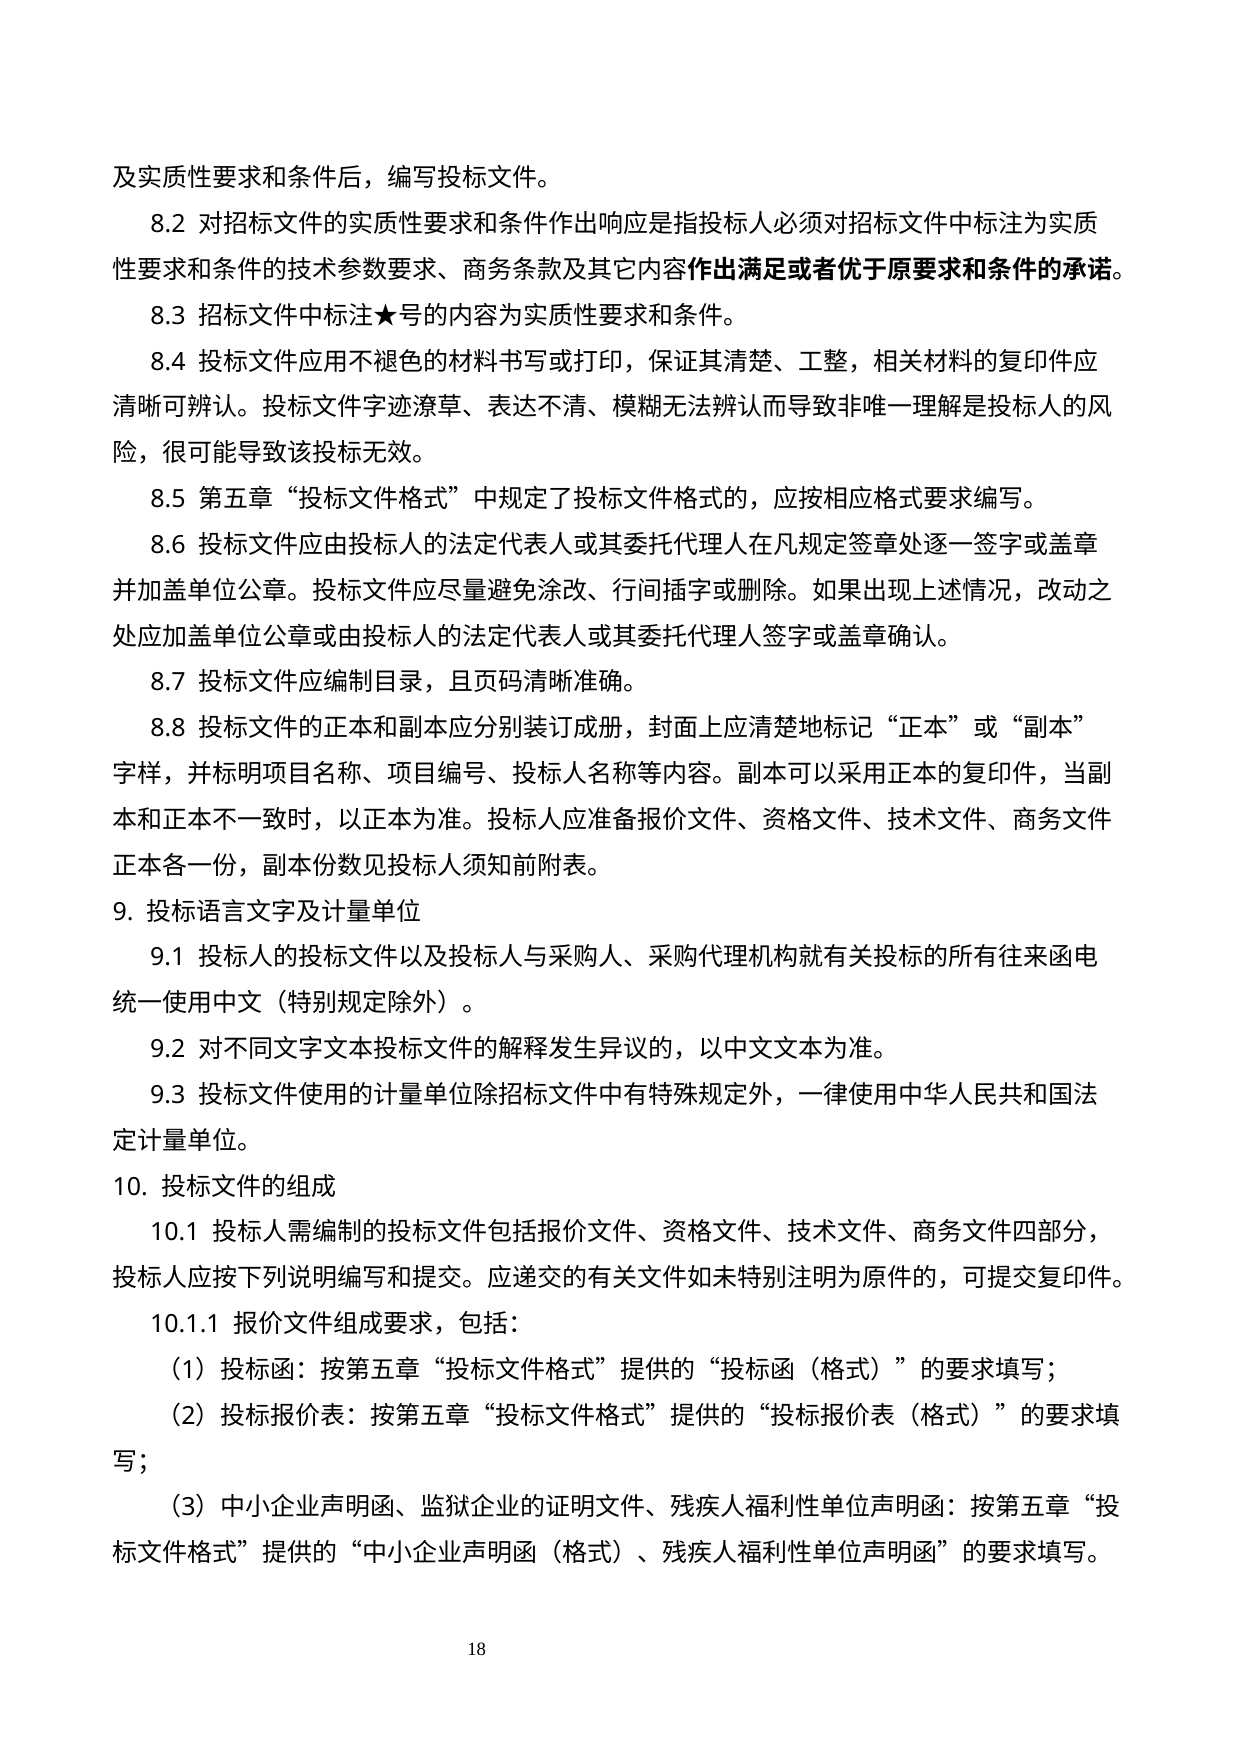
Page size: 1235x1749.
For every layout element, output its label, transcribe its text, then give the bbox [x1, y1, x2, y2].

text 9.1 投标人的投标文件以及投标人与采购人、采购代理机构就有关投标的所有往来函电统一使用中文（特别规定除外）。 [112, 929, 1122, 1021]
text 8.8 投标文件的正本和副本应分别装订成册，封面上应清楚地标记“正本”或“副本”字样，并标明项目名称、项目编号、投标人名称等内容。副本可以采用正本的复印件，当副本和正本不一致时，以正本为准。投标人应准备报价文件、资格文件、技术文件、商务文件正本各一份，副本份数见投标人须知前附表。 [113, 700, 1122, 883]
text 8.5 第五章“投标文件格式”中规定了投标文件格式的，应按相应格式要求编写。 [113, 471, 1122, 517]
text 8.2 对招标文件的实质性要求和条件作出响应是指投标人必须对招标文件中标注为实质性要求和条件的技术参数要求、商务条款及其它内容作出满足或者优于原要求和条件的承诺。 [113, 196, 1122, 287]
text （1）投标函：按第五章“投标文件格式”提供的“投标函（格式）”的要求填写； [112, 1342, 1122, 1387]
text 8.3 招标文件中标注★号的内容为实质性要求和条件。 [113, 287, 1122, 333]
text 8.6 投标文件应由投标人的法定代表人或其委托代理人在凡规定签章处逐一签字或盖章并加盖单位公章。投标文件应尽量避免涂改、行间插字或删除。如果出现上述情况，改动之处应加盖单位公章或由投标人的法定代表人或其委托代理人签字或盖章确认。 [113, 517, 1122, 654]
text 9.3 投标文件使用的计量单位除招标文件中有特殊规定外，一律使用中华人民共和国法定计量单位。 [112, 1067, 1122, 1158]
text （2）投标报价表：按第五章“投标文件格式”提供的“投标报价表（格式）”的要求填写； [112, 1387, 1122, 1479]
text 10.1.1 报价文件组成要求，包括： [112, 1296, 1122, 1342]
text 9. 投标语言文字及计量单位 [112, 883, 1122, 929]
text 10.1 投标人需编制的投标文件包括报价文件、资格文件、技术文件、商务文件四部分，投标人应按下列说明编写和提交。应递交的有关文件如未特别注明为原件的，可提交复印件。 [112, 1204, 1122, 1296]
text 10. 投标文件的组成 [112, 1158, 1122, 1204]
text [113, 150, 1122, 196]
text 8.4 投标文件应用不褪色的材料书写或打印，保证其清楚、工整，相关材料的复印件应清晰可辨认。投标文件字迹潦草、表达不清、模糊无法辨认而导致非唯一理解是投标人的风险，很可能导致该投标无效。 [113, 333, 1122, 471]
text 9.2 对不同文字文本投标文件的解释发生异议的，以中文文本为准。 [112, 1021, 1122, 1067]
text 8.7 投标文件应编制目录，且页码清晰准确。 [113, 654, 1122, 700]
text （3）中小企业声明函、监狱企业的证明文件、残疾人福利性单位声明函：按第五章“投标文件格式”提供的“中小企业声明函（格式）、残疾人福利性单位声明函”的要求填写。 [112, 1479, 1122, 1571]
